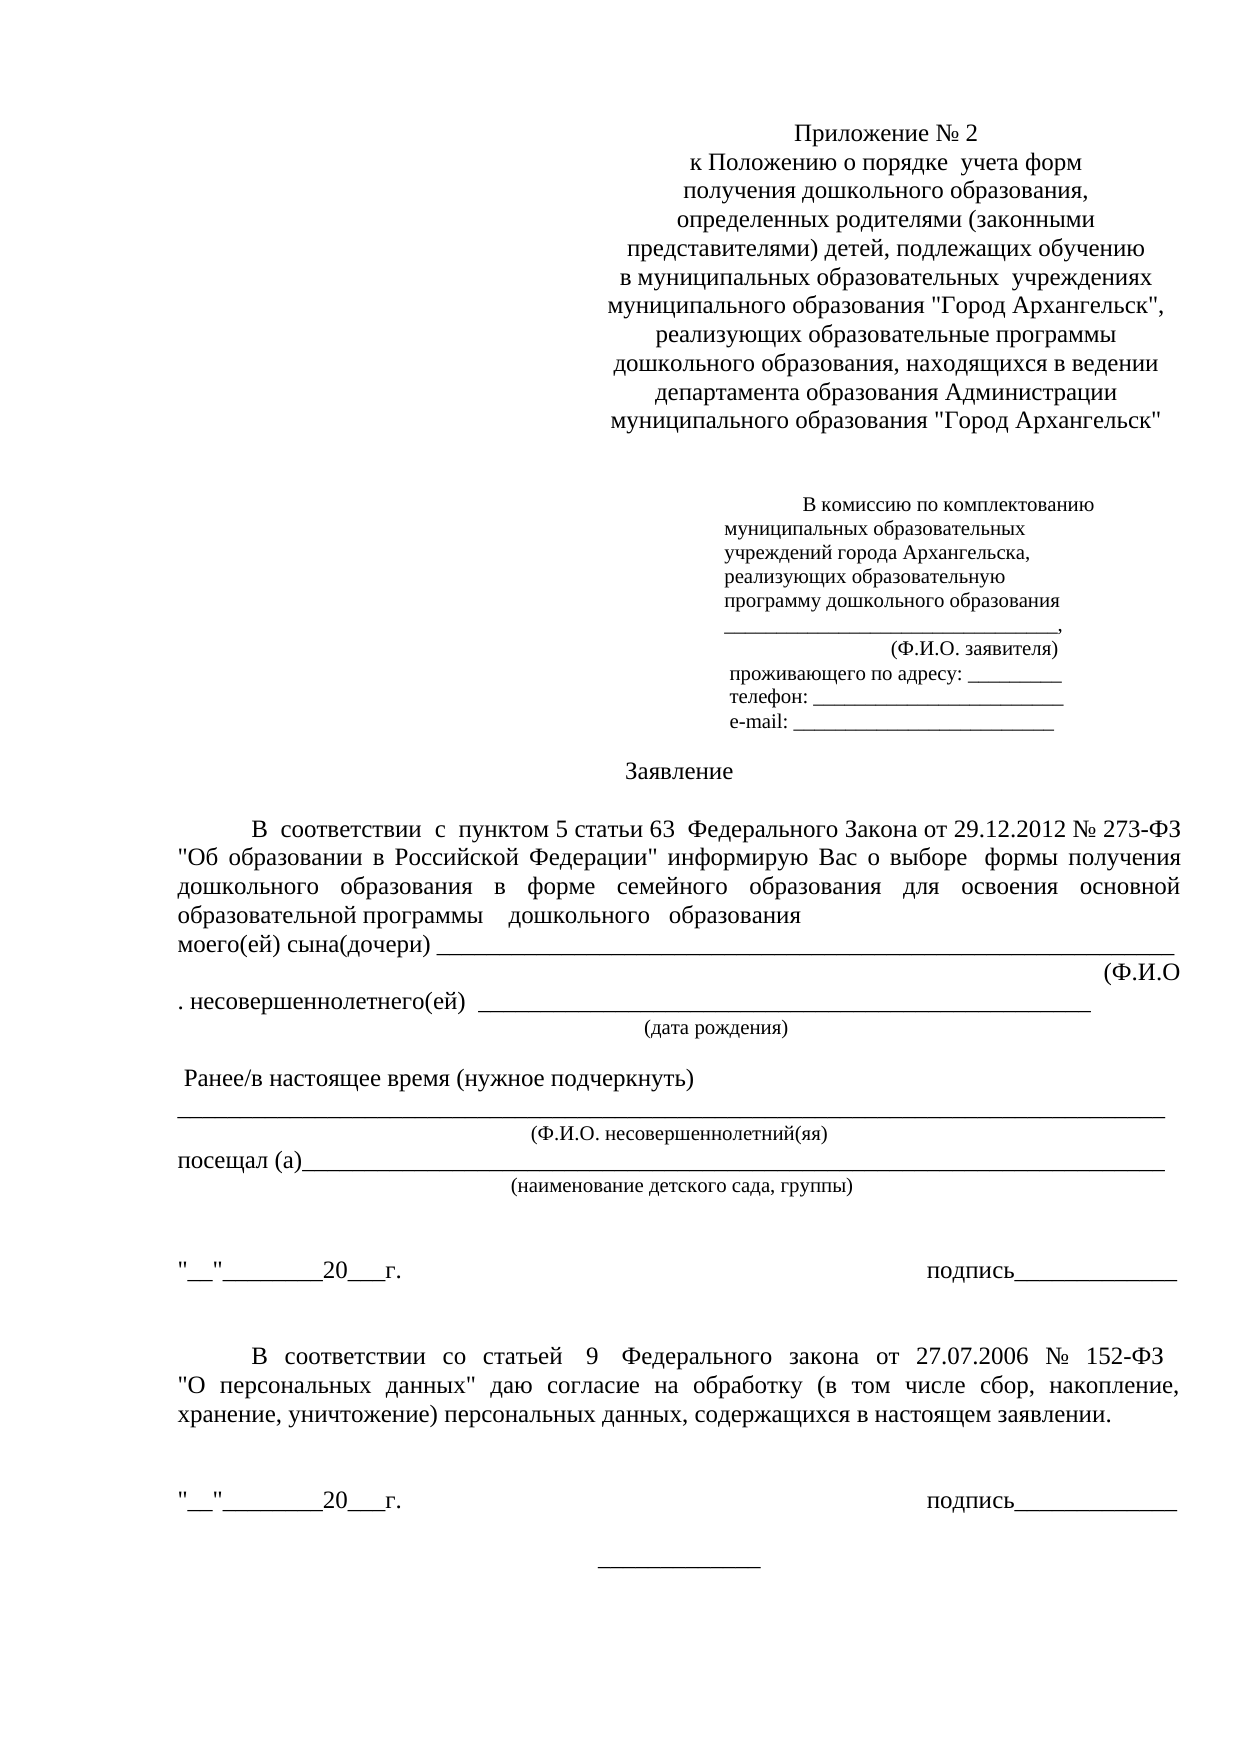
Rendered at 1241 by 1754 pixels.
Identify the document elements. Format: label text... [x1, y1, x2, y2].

text представителями) детей, подлежащих обучению [591, 233, 1181, 262]
text e-mail: _________________________ [177, 708, 1181, 733]
text реализующих образовательные программы дошкольного образования, находящихся в ведении департамента образования Администрации муниципального образования "Город Архангельск" [591, 319, 1181, 434]
text _______________________________________________________________________________ [177, 1092, 1181, 1121]
text (Ф.И.О. несовершеннолетний(яя) [177, 1121, 1181, 1145]
text Заявление [177, 756, 1181, 785]
text ________________________________, [177, 612, 1181, 636]
text Приложение № 2 [591, 118, 1181, 147]
text _____________ [177, 1542, 1181, 1571]
text В комиссию по комплектованию [177, 492, 1181, 516]
text (Ф.И.О. заявителя) [768, 636, 1181, 660]
text В соответствии с пунктом 5 статьи 63 Федерального Закона от 29.12.2012 № 273-ФЗ "Об образовании в Российской Федерации" информирую Вас о выборе формы получения дошкольного образования в форме семейного образования для освоения основной образовательной программы дошкольного образования [177, 814, 1181, 929]
text муниципальных образовательных [177, 516, 1181, 540]
text получения дошкольного образования, [591, 176, 1181, 204]
text муниципального образования "Город Архангельск", [591, 291, 1181, 319]
text телефон: ________________________ [177, 684, 1181, 708]
text реализующих образовательную [177, 564, 1181, 588]
text проживающего по адресу: _________ [177, 660, 1181, 684]
text (наименование детского сада, группы) [177, 1173, 1181, 1197]
text (Ф.И.О. несовершеннолетнего(ей) _________________________________________________ [177, 957, 1181, 1015]
text учреждений города Архангельска, [177, 540, 1181, 564]
text "__"________20___г. подпись_____________ [177, 1485, 1181, 1514]
text посещал (а)_____________________________________________________________________ [177, 1145, 1181, 1173]
text моего(ей) сына(дочери) ___________________________________________________________ [177, 929, 1181, 957]
text В соответствии со статьей 9 Федерального закона от 27.07.2006 № 152-ФЗ "О персональных данных" даю согласие на обработку (в том числе сбор, накопление, хранение, уничтожение) персональных данных, содержащихся в настоящем заявлении. [177, 1341, 1181, 1427]
text Ранее/в настоящее время (нужное подчеркнуть) [177, 1063, 1181, 1092]
text в муниципальных образовательных учреждениях [591, 262, 1181, 291]
text (дата рождения) [177, 1015, 1181, 1039]
text программу дошкольного образования [177, 588, 1181, 612]
text "__"________20___г. подпись_____________ [177, 1255, 1181, 1284]
text определенных родителями (законными [591, 204, 1181, 233]
text к Положению о порядке учета форм [591, 147, 1181, 176]
